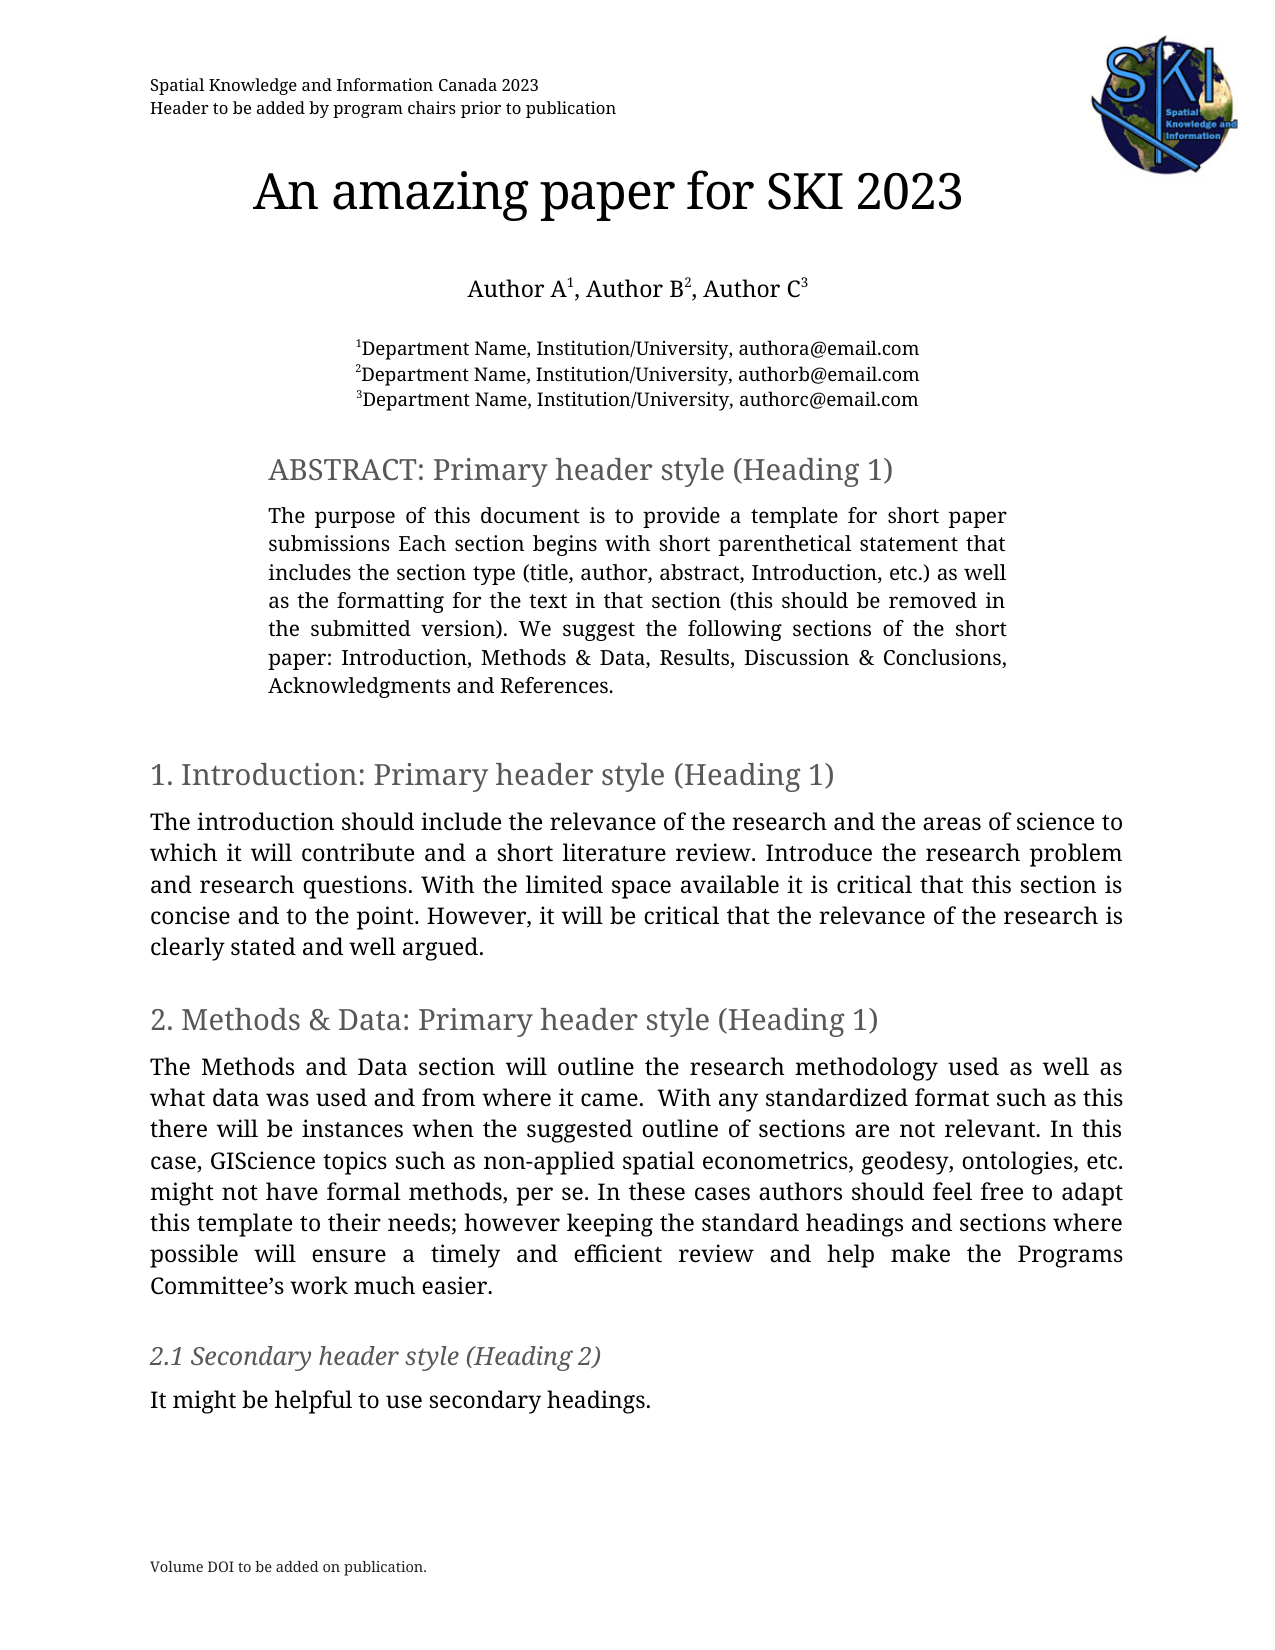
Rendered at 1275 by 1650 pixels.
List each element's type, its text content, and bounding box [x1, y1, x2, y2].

text 2Department Name, Institution/University, authorb@email.com [150, 361, 1125, 387]
text The introduction should include the relevance of the research and the areas of science to which it will contribute and a short literature review. Introduce the research problem and research questions. With the limited space available it is critical that this section is concise and to the point. However, it will be critical that the relevance of the research is clearly stated and well argued. [150, 806, 1125, 962]
subtitle 1. Introduction: Primary header style (Heading 1) [150, 754, 1125, 794]
subtitle 2.1 Secondary header style (Heading 2) [150, 1338, 1125, 1372]
text The Methods and Data section will outline the research methodology used as well as what data was used and from where it came. With any standardized format such as this there will be instances when the suggested outline of sections are not relevant. In this case, GIScience topics such as non-applied spatial econometrics, geodesy, ontologies, etc. might not have formal methods, per se. In these cases authors should feel free to adapt this template to their needs; however keeping the standard headings and sections where possible will ensure a timely and efficient review and help make the Programs Committee’s work much easier. [150, 1051, 1125, 1301]
picture [1087, 27, 1244, 184]
subtitle 2. Methods & Data: Primary header style (Heading 1) [150, 999, 1125, 1039]
text ABSTRACT: Primary header style (Heading 1) [268, 449, 1007, 489]
text 3Department Name, Institution/University, authorc@email.com [150, 387, 1125, 412]
text 1Department Name, Institution/University, authora@email.com [150, 336, 1125, 361]
text Author A1, Author B2, Author C3 [150, 273, 1125, 304]
title An amazing paper for SKI 2023 [150, 156, 1125, 224]
text It might be helpful to use secondary headings. [150, 1384, 1125, 1415]
text The purpose of this document is to provide a template for short paper submissions Each section begins with short parenthetical statement that includes the section type (title, author, abstract, Introduction, etc.) as well as the formatting for the text in that section (this should be removed in the submitted version). We suggest the following sections of the short paper: Introduction, Methods & Data, Results, Discussion & Conclusions, Acknowledgments and References. [268, 501, 1007, 700]
